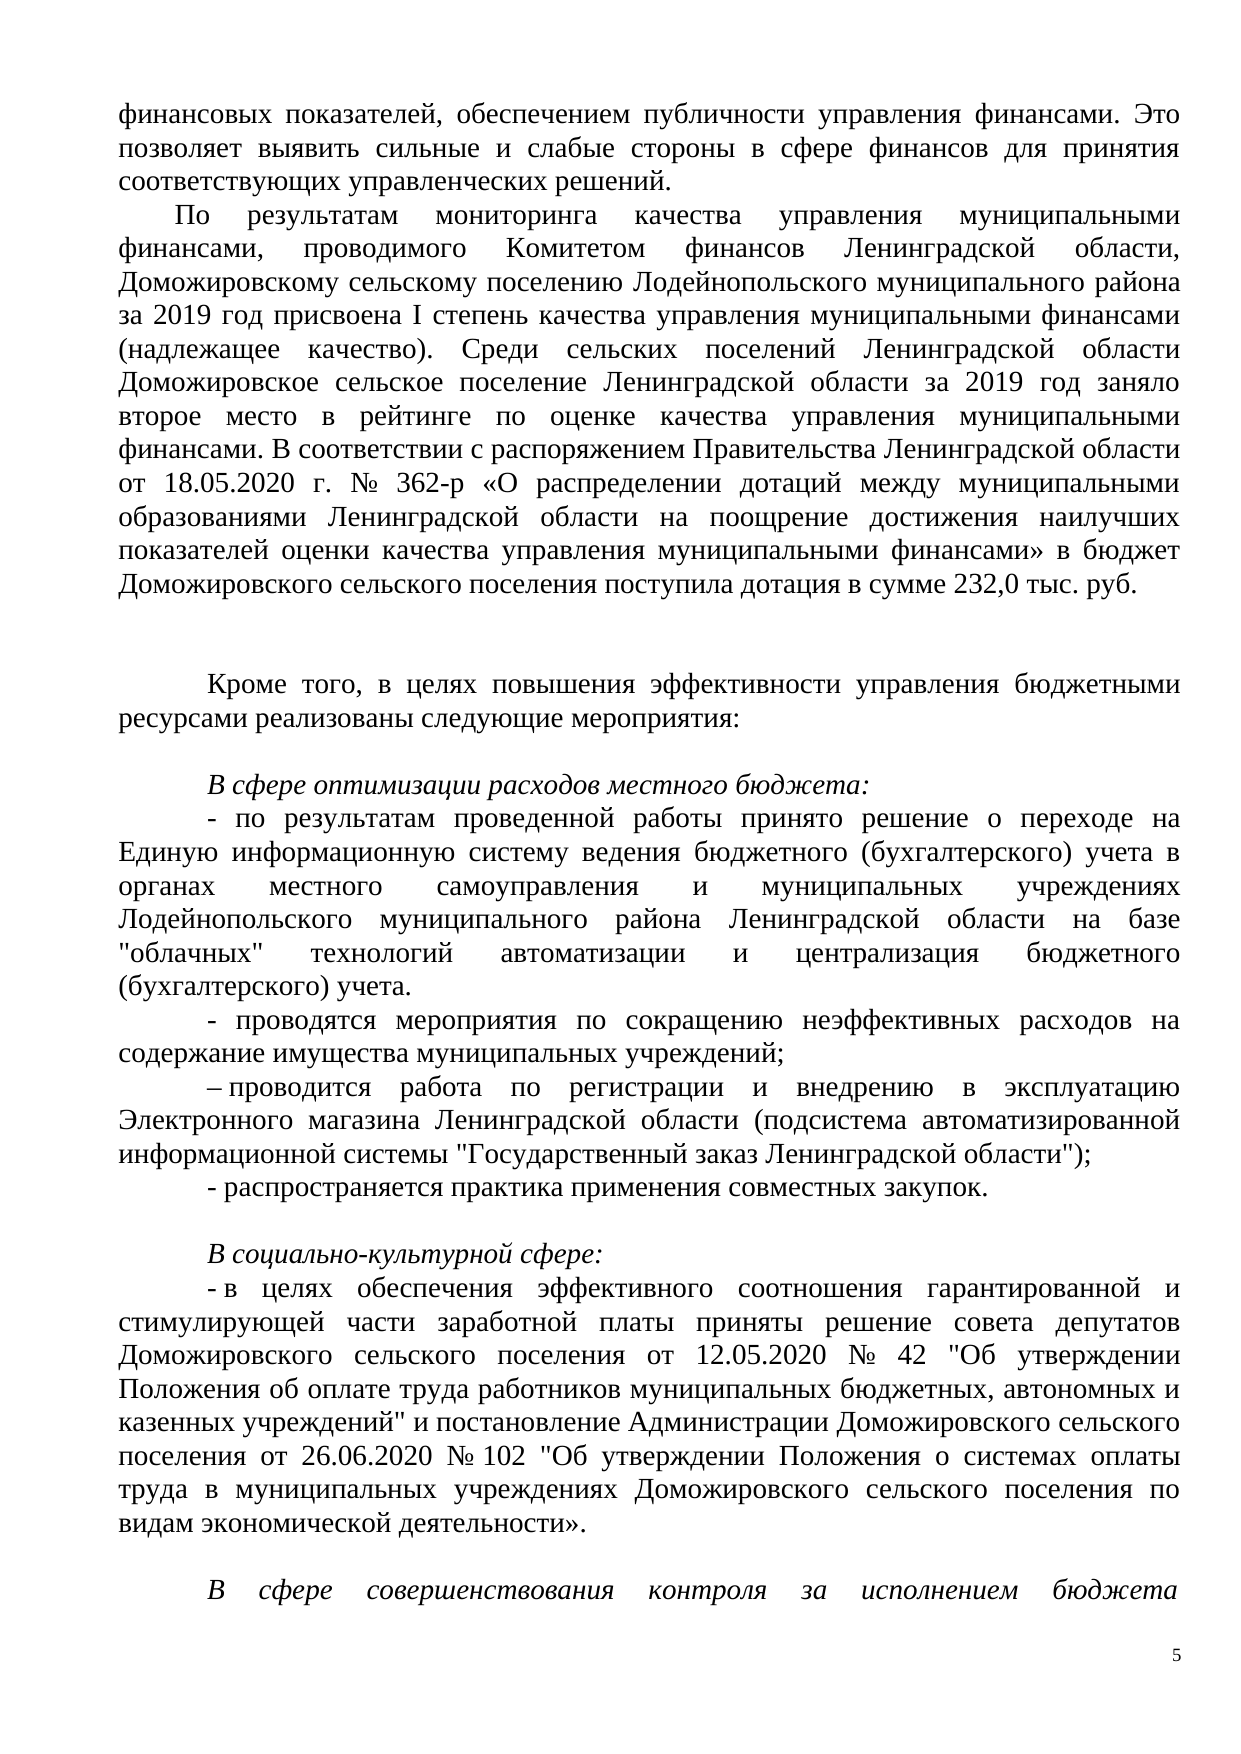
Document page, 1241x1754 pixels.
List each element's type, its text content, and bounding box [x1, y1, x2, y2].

text В сфере оптимизации расходов местного бюджета: [118, 767, 1181, 801]
text Кроме того, в целях повышения эффективности управления бюджетными ресурсами реализованы следующие мероприятия: [118, 666, 1181, 733]
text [118, 1572, 1181, 1606]
text - по результатам проведенной работы принято решение о переходе на Единую информационную систему ведения бюджетного (бухгалтерского) учета в органах местного самоуправления и муниципальных учреждениях Лодейнопольского муниципального района Ленинградской области на базе "облачных" технологий автоматизации и централизация бюджетного (бухгалтерского) учета. [118, 801, 1181, 1002]
text В социально-культурной сфере: [118, 1237, 1181, 1270]
text - распространяется практика применения совместных закупок. [118, 1169, 1181, 1203]
text По результатам мониторинга качества управления муниципальными финансами, проводимого Комитетом финансов Ленинградской области, Доможировскому сельскому поселению Лодейнопольского муниципального района за 2019 год присвоена I степень качества управления муниципальными финансами (надлежащее качество). Среди сельских поселений Ленинградской области Доможировское сельское поселение Ленинградской области за 2019 год заняло второе место в рейтинге по оценке качества управления муниципальными финансами. В соответствии с распоряжением Правительства Ленинградской области от 18.05.2020 г. № 362-р «О распределении дотаций между муниципальными образованиями Ленинградской области на поощрение достижения наилучших показателей оценки качества управления муниципальными финансами» в бюджет Доможировского сельского поселения поступила дотация в сумме 232,0 тыс. руб. [118, 197, 1181, 599]
text - в целях обеспечения эффективного соотношения гарантированной и стимулирующей части заработной платы приняты решение совета депутатов Доможировского сельского поселения от 12.05.2020 № 42 "Об утверждении Положения об оплате труда работников муниципальных бюджетных, автономных и казенных учреждений" и постановление Администрации Доможировского сельского поселения от 26.06.2020 № 102 "Об утверждении Положения о системах оплаты труда в муниципальных учреждениях Доможировского сельского поселения по видам экономической деятельности». [118, 1270, 1181, 1538]
text – проводится работа по регистрации и внедрению в эксплуатацию Электронного магазина Ленинградской области (подсистема автоматизированной информационной системы "Государственный заказ Ленинградской области"); [118, 1069, 1181, 1169]
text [118, 96, 1181, 197]
text - проводятся мероприятия по сокращению неэффективных расходов на содержание имущества муниципальных учреждений; [118, 1002, 1181, 1069]
